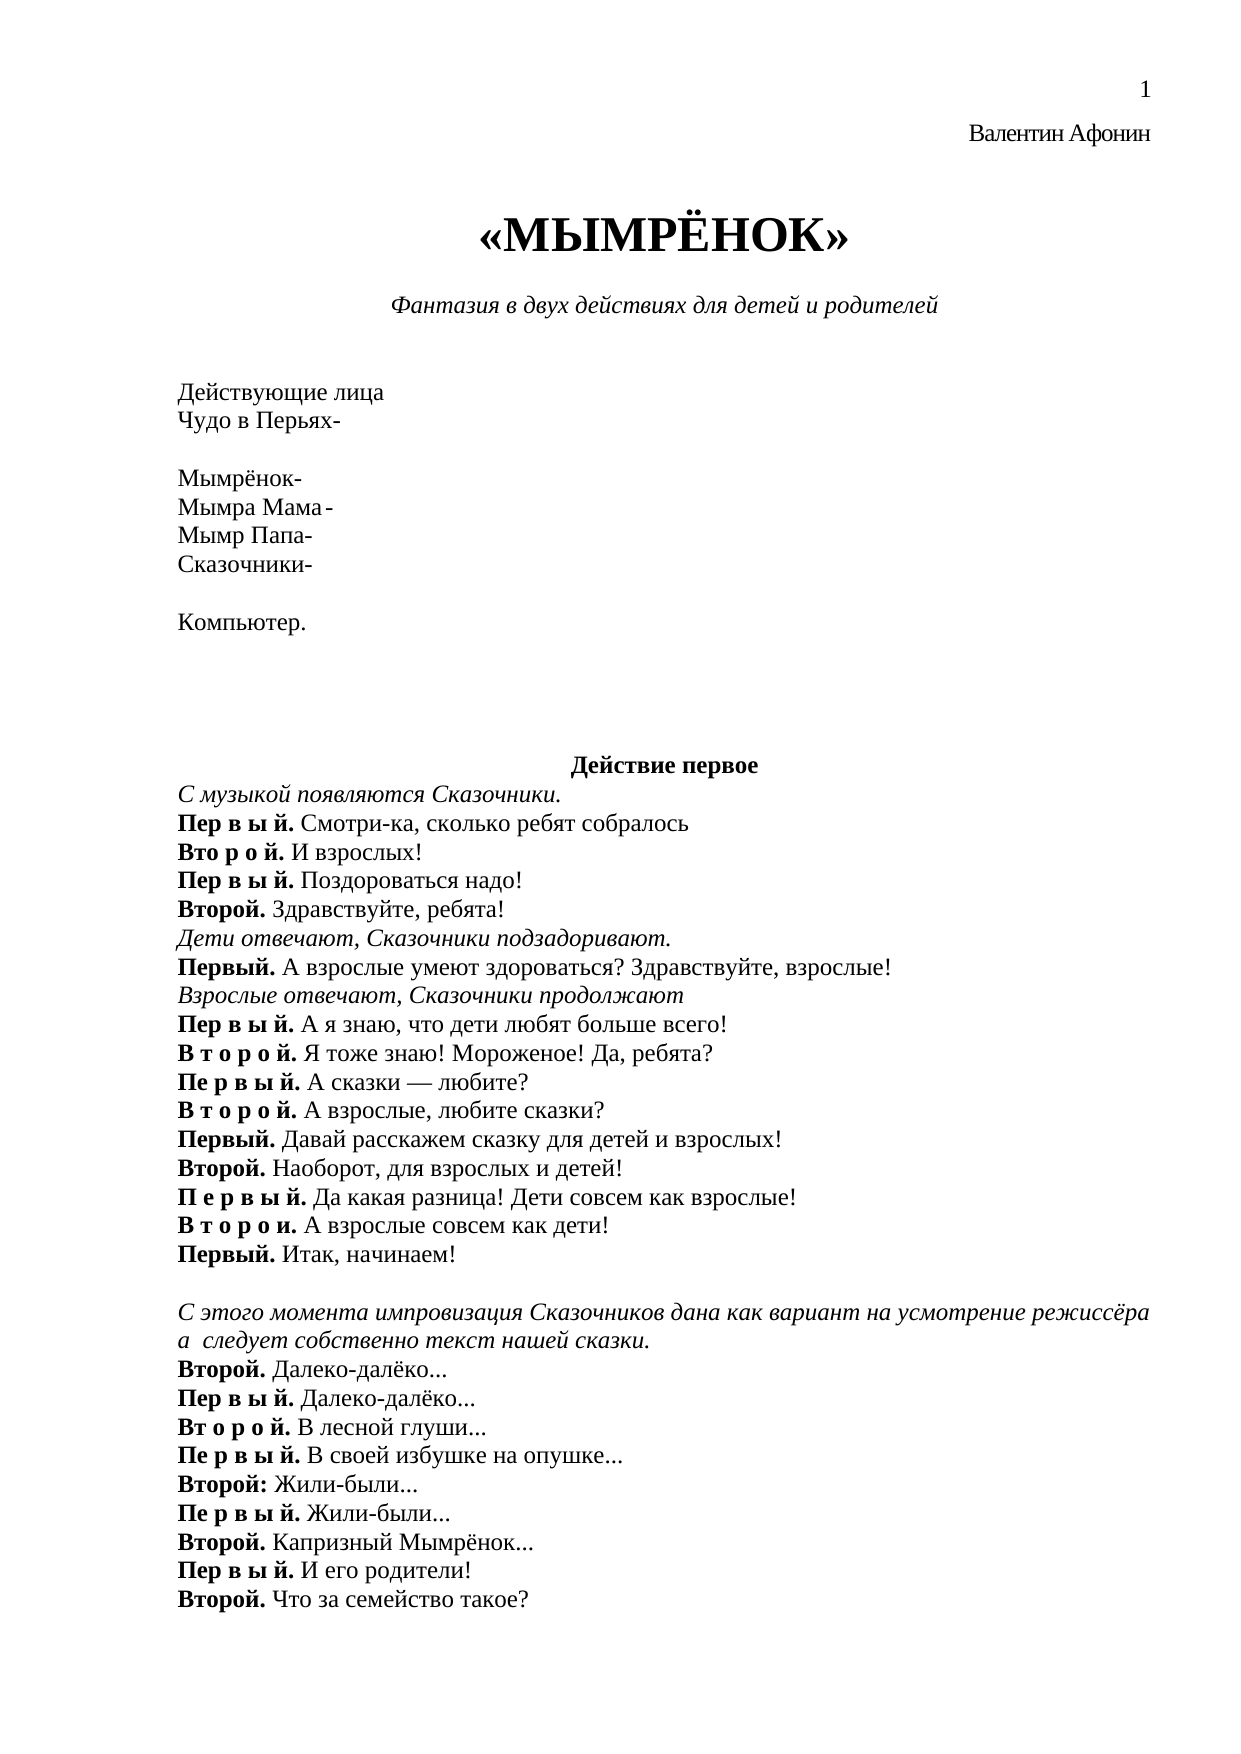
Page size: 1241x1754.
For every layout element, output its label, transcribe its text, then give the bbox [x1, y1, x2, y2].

text Первый. Давай расскажем сказку для детей и взрослых! [177, 1124, 1152, 1153]
text Мымра Мама - [177, 492, 1152, 521]
text Первый. Итак, начинаем! [177, 1239, 1152, 1268]
text Действующие лица [177, 377, 1152, 406]
text Второй. Здравствуйте, ребята! [177, 894, 1152, 923]
text Действие первое [177, 751, 1152, 779]
text Дети отвечают, Сказочники подзадоривают. [177, 923, 1152, 952]
text В т о р о и. А взрослые совсем как дети! [177, 1211, 1152, 1239]
text С музыкой появляются Сказочники. [177, 779, 1152, 808]
text Чудо в Перьях- [177, 406, 1152, 434]
text В т о р о й. Я тоже знаю! Мороженое! Да, ребята? [177, 1038, 1152, 1067]
text Валентин Афонин [194, 118, 1152, 147]
text Пер в ы й. И его родители! [177, 1556, 1152, 1584]
text Пе р в ы й. А сказки — любите? [177, 1067, 1152, 1096]
text Пе р в ы й. Жили-были... [177, 1498, 1152, 1527]
text Второй: Жили-были... [177, 1469, 1152, 1498]
text Пер в ы й. А я знаю, что дети любят больше всего! [177, 1009, 1152, 1038]
text Второй. Наоборот, для взрослых и детей! [177, 1153, 1152, 1182]
text Первый. А взрослые умеют здороваться? Здравствуйте, взрослые! [177, 952, 1152, 981]
text Взрослые отвечают, Сказочники продолжают [177, 981, 1152, 1009]
text Мымрёнок- [177, 463, 1152, 492]
text Компьютер. [177, 607, 1152, 636]
text Пер в ы й. Смотри-ка, сколько ребят собралось [177, 808, 1152, 837]
text П е р в ы й. Да какая разница! Дети совсем как взрослые! [177, 1182, 1152, 1211]
text Второй. Капризный Мымрёнок... [177, 1527, 1152, 1556]
text «МЫМРЁНОК» [177, 204, 1152, 262]
text Второй. Далеко-далёко... [177, 1354, 1152, 1383]
text Пе р в ы й. В своей избушке на опушке... [177, 1441, 1152, 1469]
text Мымр Папа- [177, 521, 1152, 549]
text Сказочники- [177, 549, 1152, 578]
text Пер в ы й. Поздороваться надо! [177, 866, 1152, 894]
text В т о р о й. А взрослые, любите сказки? [177, 1096, 1152, 1124]
text Вто р о й. И взрослых! [177, 837, 1152, 866]
text Пер в ы й. Далеко-далёко... [177, 1383, 1152, 1412]
text Вт о р о й. В лесной глуши... [177, 1412, 1152, 1441]
text С этого момента импровизация Сказочников дана как вариант на усмотрение режиссёра а следует собственно текст нашей сказки. [177, 1297, 1152, 1354]
text Фантазия в двух действиях для детей и родителей [177, 291, 1152, 319]
text Второй. Что за семейство такое? [177, 1584, 1152, 1613]
